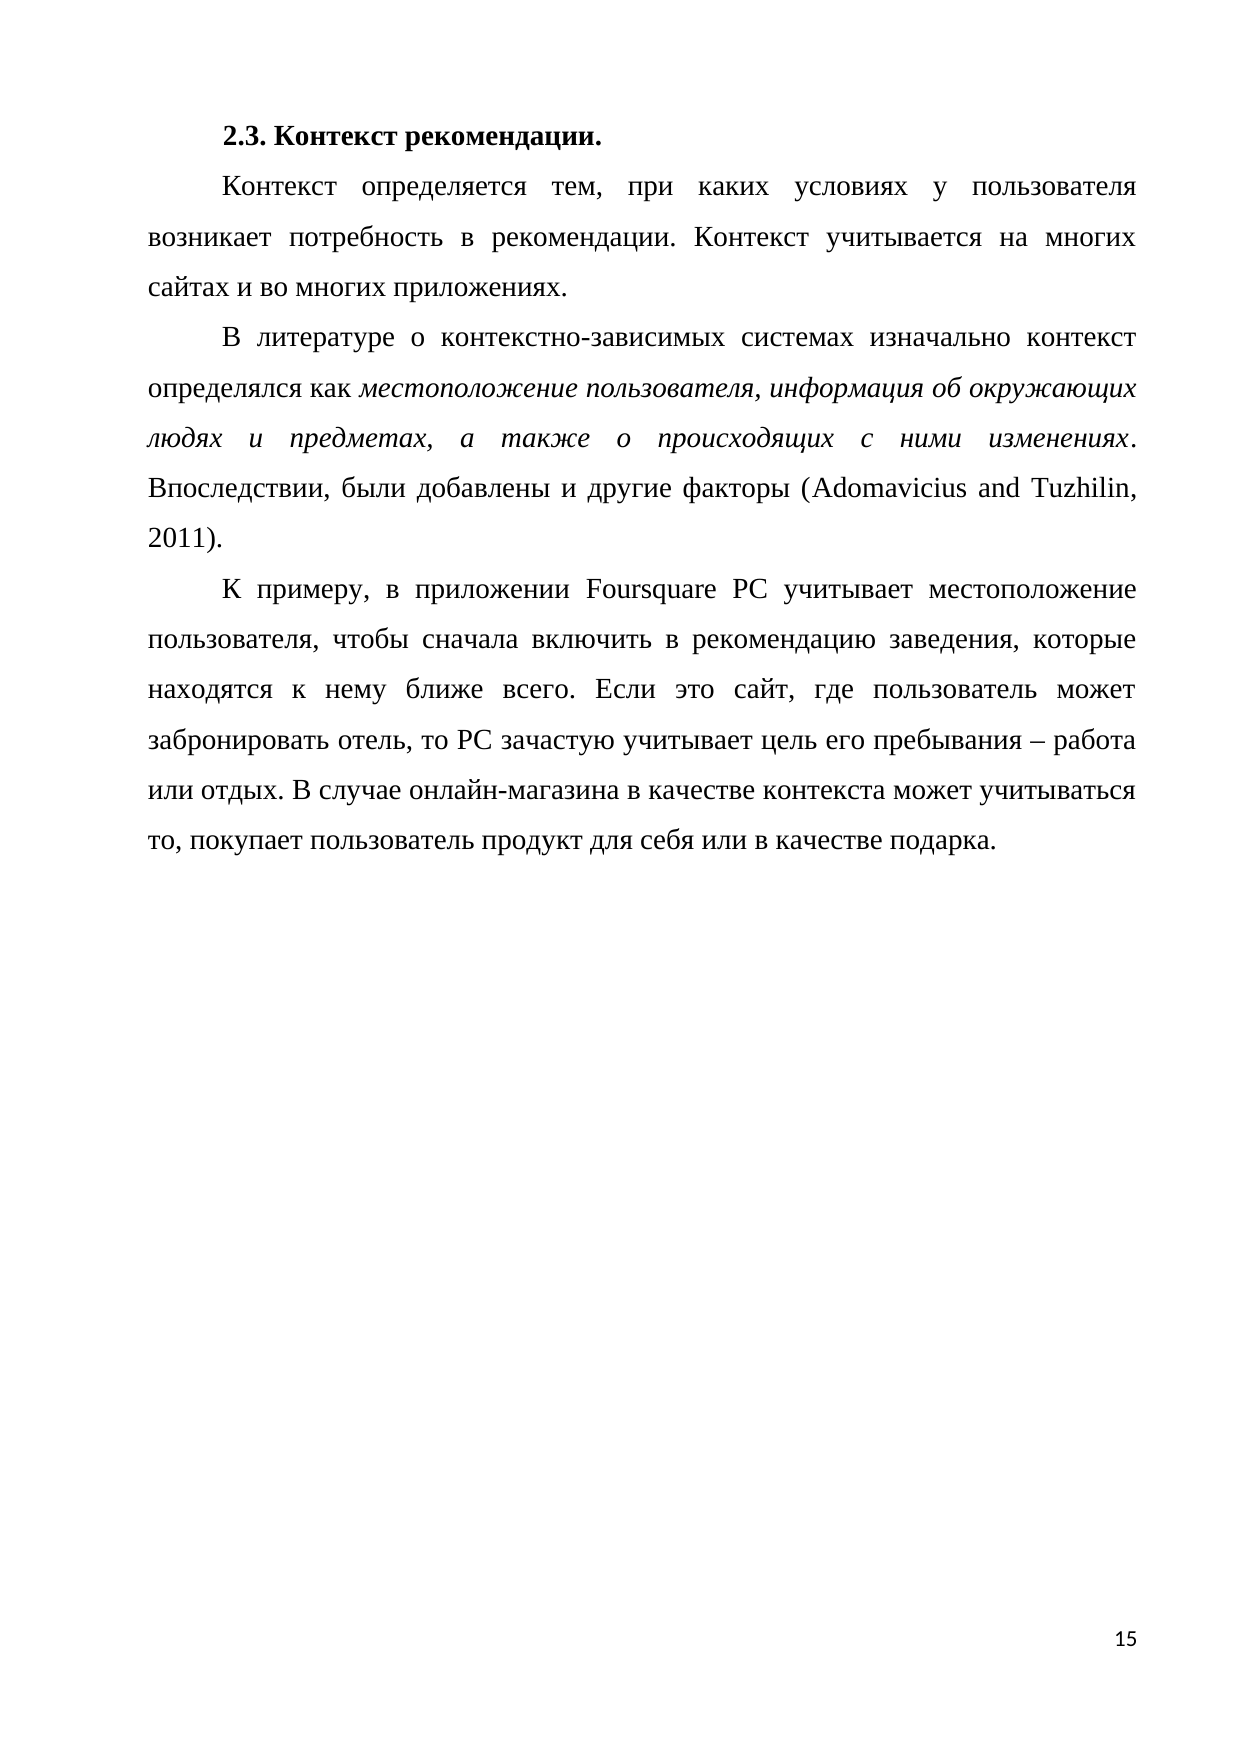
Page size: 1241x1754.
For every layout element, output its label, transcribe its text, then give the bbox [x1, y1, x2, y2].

text В литературе о контекстно-зависимых системах изначально контекст определялся как местоположение пользователя, информация об окружающих людях и предметах, а также о происходящих с ними изменениях. Впоследствии, были добавлены и другие факторы (Adomavicius and Tuzhilin, 2011). [148, 319, 1137, 554]
text 2.3. Контекст рекомендации. [223, 118, 1137, 152]
text Контекст определяется тем, при каких условиях у пользователя возникает потребность в рекомендации. Контекст учитывается на многих сайтах и во многих приложениях. [148, 168, 1137, 303]
text К примеру, в приложении Foursquare РС учитывает местоположение пользователя, чтобы сначала включить в рекомендацию заведения, которые находятся к нему ближе всего. Если это сайт, где пользователь может забронировать отель, то РС зачастую учитывает цель его пребывания – работа или отдых. В случае онлайн-магазина в качестве контекста может учитываться то, покупает пользователь продукт для себя или в качестве подарка. [148, 571, 1137, 856]
